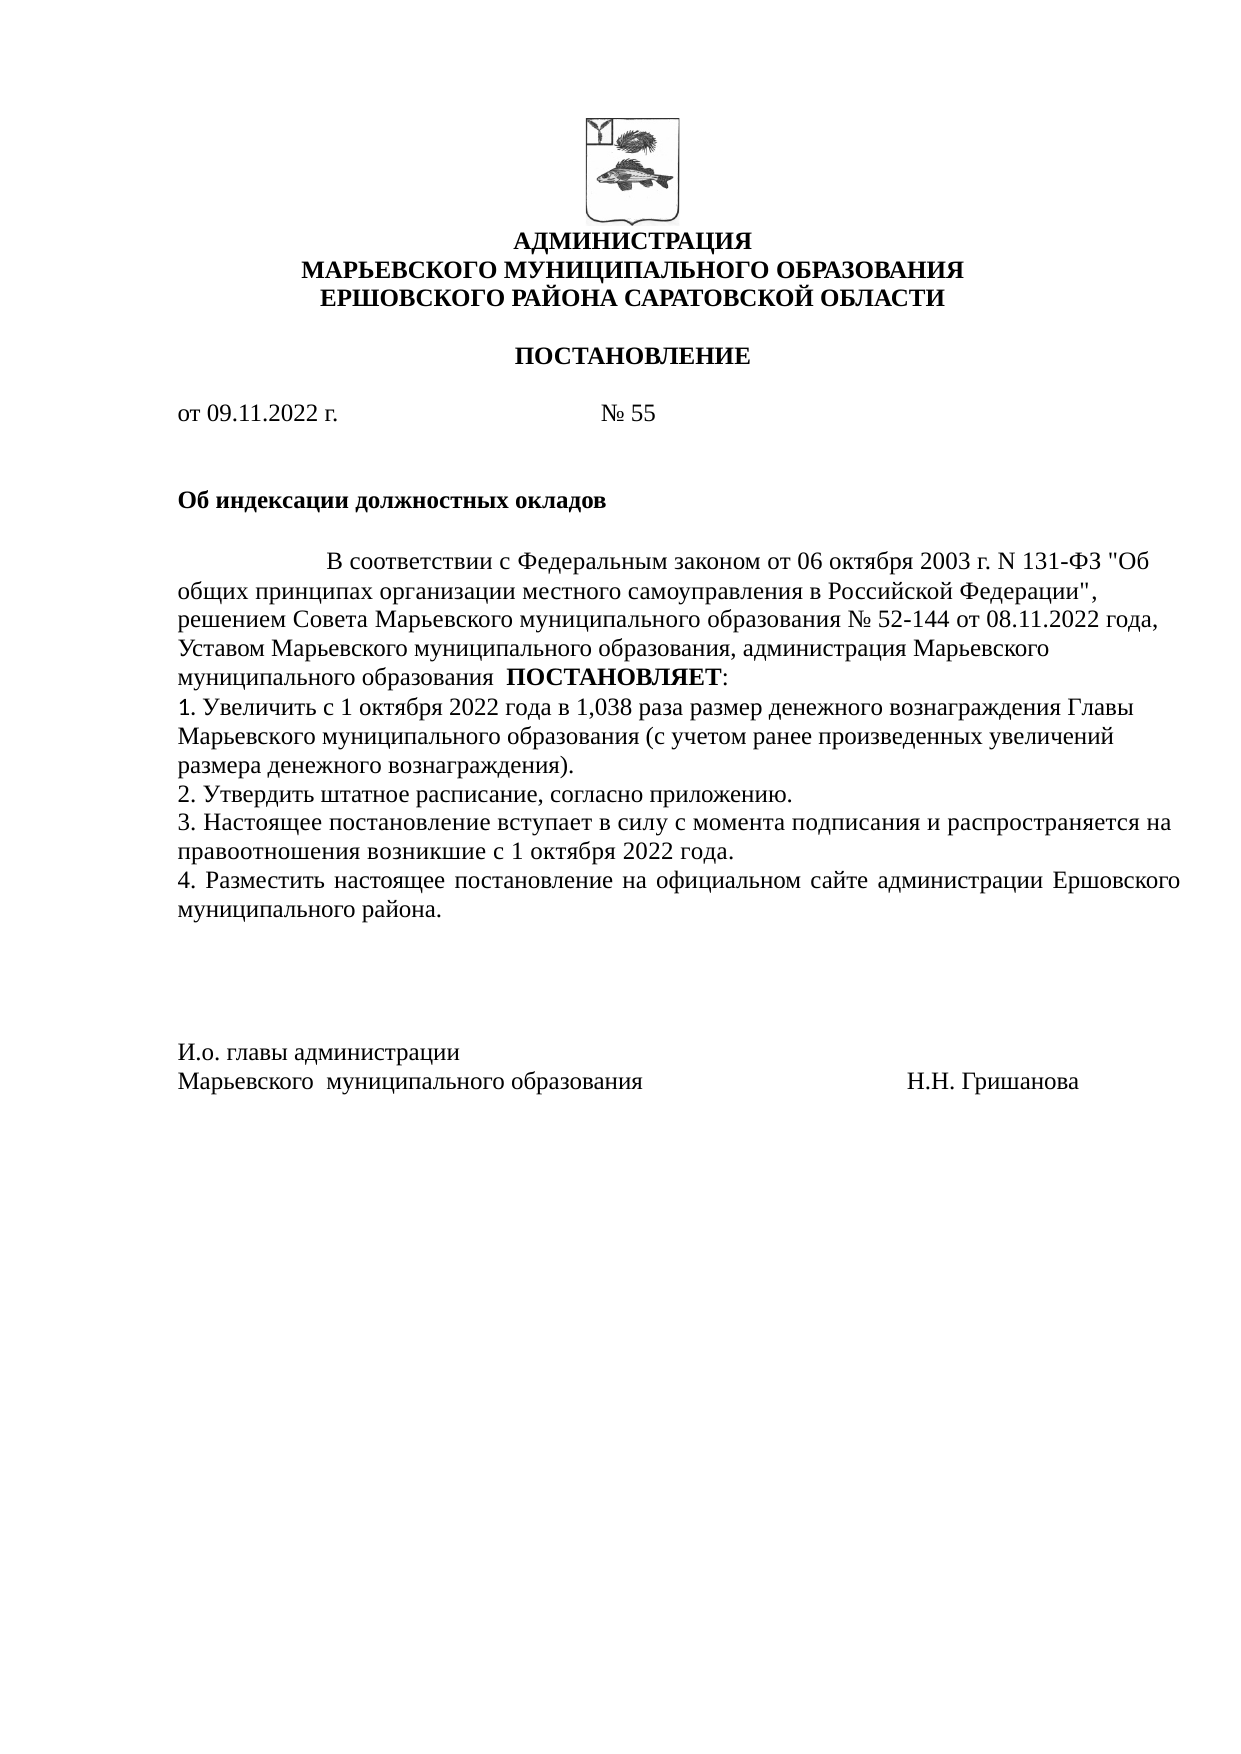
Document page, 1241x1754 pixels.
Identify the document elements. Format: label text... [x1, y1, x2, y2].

text И.о. главы администрации [177, 1037, 1088, 1066]
picture [585, 118, 680, 226]
text АДМИНИСТРАЦИЯ [177, 226, 1088, 255]
text Об индексации должностных окладов [177, 485, 1180, 513]
text МАРЬЕВСКОГО МУНИЦИПАЛЬНОГО ОБРАЗОВАНИЯ [177, 255, 1088, 283]
text 4. Разместить настоящее постановление на официальном сайте администрации Ершовского муниципального района. [177, 865, 1181, 922]
text ПОСТАНОВЛЕНИЕ [177, 341, 1088, 370]
text от 09.11.2022 г. № 55 [177, 398, 1088, 427]
text 2. Утвердить штатное расписание, согласно приложению. [177, 779, 1181, 807]
text Марьевского муниципального образования Н.Н. Гришанова [177, 1066, 1088, 1095]
text ЕРШОВСКОГО РАЙОНА САРАТОВСКОЙ ОБЛАСТИ [177, 283, 1088, 312]
text 3. Настоящее постановление вступает в силу с момента подписания и распространяется на правоотношения возникшие с 1 октября 2022 года. [177, 807, 1181, 865]
text В соответствии с Федеральным законом от 06 октября 2003 г. N 131-ФЗ "Об общих принципах организации местного самоуправления в Российской Федерации", решением Совета Марьевского муниципального образования № 52-144 от 08.11.2022 года, Уставом Марьевского муниципального образования, администрация Марьевского муниципального образования ПОСТАНОВЛЯЕТ: [177, 542, 1181, 691]
text 1. Увеличить с 1 октября 2022 года в 1,038 раза размер денежного вознаграждения Главы Марьевского муниципального образования (с учетом ранее произведенных увеличений размера денежного вознаграждения). [177, 691, 1181, 779]
